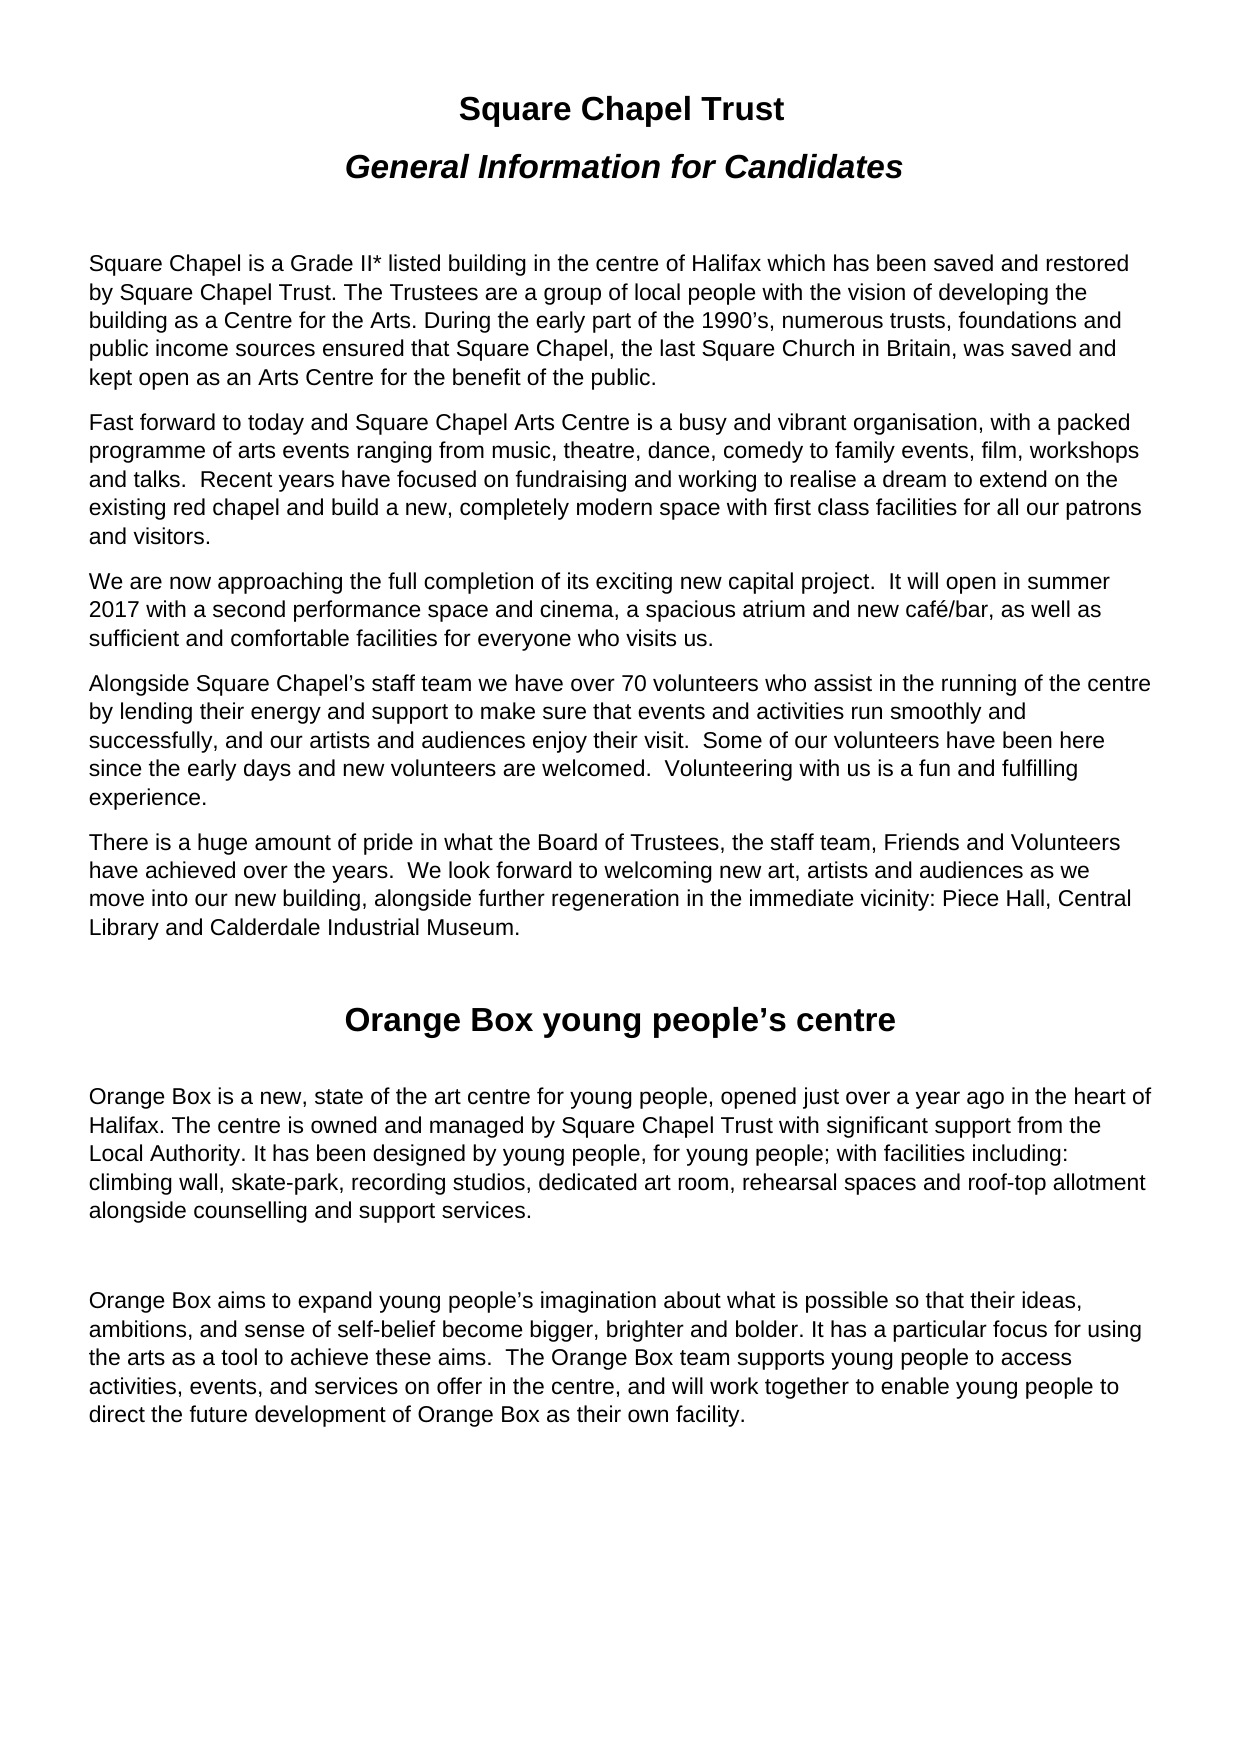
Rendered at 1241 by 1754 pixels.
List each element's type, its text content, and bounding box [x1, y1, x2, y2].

text Orange Box is a new, state of the art centre for young people, opened just over a year ago in the heart of Halifax. The centre is owned and managed by Square Chapel Trust with significant support from the Local Authority. It has been designed by young people, for young people; with facilities including: climbing wall, skate-park, recording studios, dedicated art room, rehearsal spaces and roof-top allotment alongside counselling and support services. [89, 1083, 1152, 1223]
text There is a huge amount of pride in what the Board of Trustees, the staff team, Friends and Volunteers have achieved over the years. We look forward to welcoming new art, artists and audiences as we move into our new building, alongside further regeneration in the immediate vicinity: Piece Hall, Central Library and Calderdale Industrial Museum. [89, 828, 1152, 940]
text Square Chapel Trust [89, 89, 1154, 127]
text We are now approaching the full completion of its exciting new capital project. It will open in summer 2017 with a second performance space and cinema, a spacious atrium and new café/bar, as well as sufficient and comfortable facilities for everyone who visits us. [89, 568, 1152, 651]
text Square Chapel is a Grade II* listed building in the centre of Halifax which has been saved and restored by Square Chapel Trust. The Trustees are a group of local people with the vision of developing the building as a Centre for the Arts. During the early part of the 1990’s, numerous trusts, foundations and public income sources ensured that Square Chapel, the last Square Church in Britain, was saved and kept open as an Arts Centre for the benefit of the public. [89, 250, 1152, 390]
text Orange Box aims to expand young people’s imagination about what is possible so that their ideas, ambitions, and sense of self-belief become bigger, brighter and bolder. It has a particular focus for using the arts as a tool to achieve these aims. The Orange Box team supports young people to access activities, events, and services on offer in the centre, and will work together to enable young people to direct the future development of Orange Box as their own facility. [89, 1287, 1152, 1427]
text Orange Box young people’s centre [89, 1000, 1152, 1039]
text General Information for Candidates [89, 147, 1088, 185]
text Alongside Square Chapel’s staff team we have over 70 volunteers who assist in the running of the centre by lending their energy and support to make sure that events and activities run smoothly and successfully, and our artists and audiences enjoy their visit. Some of our volunteers have been here since the early days and new volunteers are welcomed. Volunteering with us is a fun and fulfilling experience. [89, 670, 1152, 810]
text Fast forward to today and Square Chapel Arts Centre is a busy and vibrant organisation, with a packed programme of arts events ranging from music, theatre, dance, comedy to family events, film, workshops and talks. Recent years have focused on fundraising and working to realise a dream to extend on the existing red chapel and build a new, completely modern space with first class facilities for all our patrons and visitors. [89, 409, 1152, 549]
